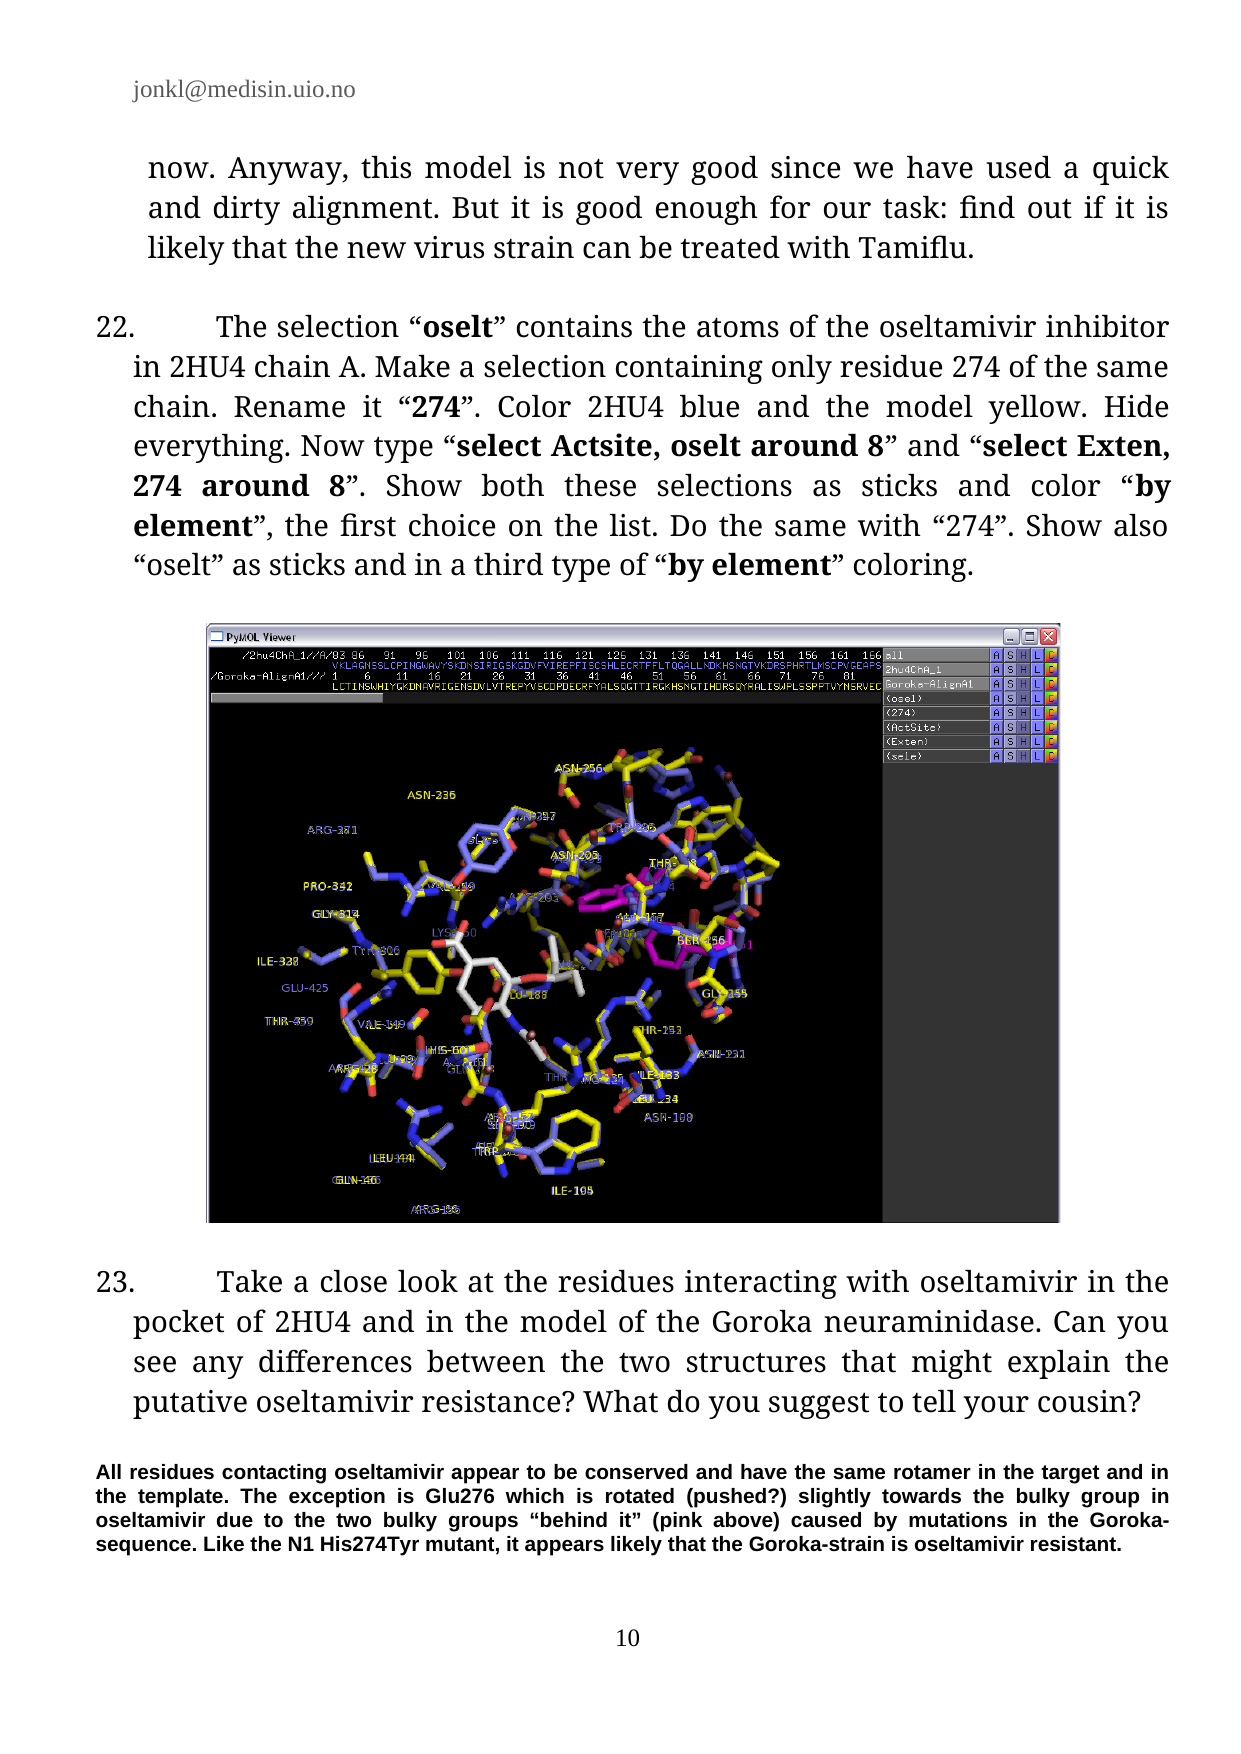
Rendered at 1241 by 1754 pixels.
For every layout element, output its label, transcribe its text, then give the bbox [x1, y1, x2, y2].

text All residues contacting oseltamivir appear to be conserved and have the same rotamer in the target and in the template. The exception is Glu276 which is rotated (pushed?) slightly towards the bulky group in oseltamivir due to the two bulky groups “behind it” (pink above) caused by mutations in the Goroka-sequence. Like the N1 His274Tyr mutant, it appears likely that the Goroka-strain is oseltamivir resistant. [95, 1460, 1171, 1556]
list Take a close look at the residues interacting with oseltamivir in the pocket of 2HU4 and in the model of the Goroka neuraminidase. Can you see any differences between the two structures that might explain the putative oseltamivir resistance? What do you suggest to tell your cousin? [95, 1262, 1171, 1421]
picture [206, 623, 1061, 1223]
list The selection “oselt” contains the atoms of the oseltamivir inhibitor in 2HU4 chain A. Make a selection containing only residue 274 of the same chain. Rename it “274”. Color 2HU4 blue and the model yellow. Hide everything. Now type “select Actsite, oselt around 8” and “select Exten, 274 around 8”. Show both these selections as sticks and color “by element”, the first choice on the list. Do the same with “274”. Show also “oselt” as sticks and in a third type of “by element” coloring. [95, 306, 1171, 584]
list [103, 148, 1171, 267]
